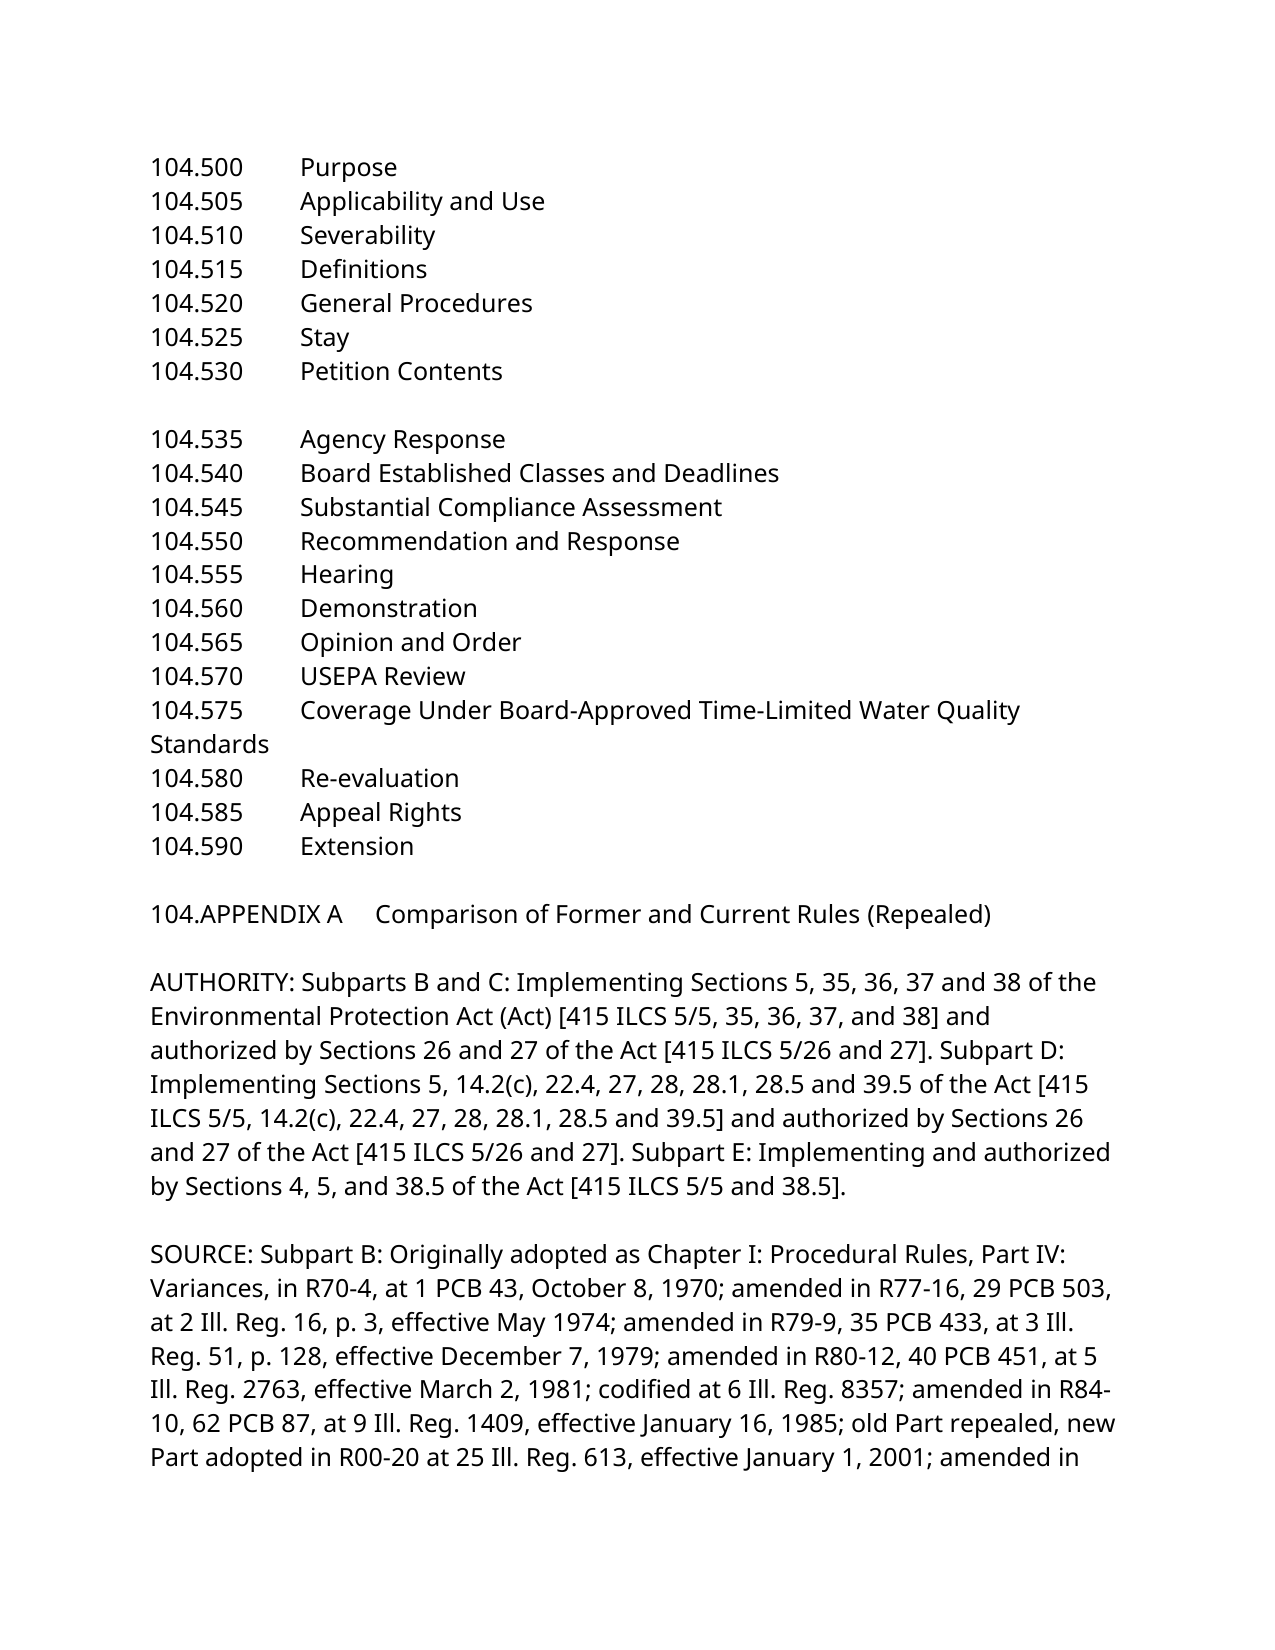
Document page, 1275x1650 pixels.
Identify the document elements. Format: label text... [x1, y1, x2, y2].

text 104.590 Extension [150, 829, 1125, 863]
text 104.540 Board Established Classes and Deadlines [150, 456, 1125, 489]
text 104.505 Applicability and Use [150, 184, 1125, 218]
text 104.550 Recommendation and Response [150, 523, 1125, 557]
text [150, 1237, 1125, 1474]
text 104.555 Hearing [150, 557, 1125, 591]
text 104.500 Purpose [150, 150, 1125, 184]
text 104.535 Agency Response [150, 422, 1125, 456]
text 104.565 Opinion and Order [150, 625, 1125, 659]
text 104.515 Definitions [150, 252, 1125, 286]
text 104.530 Petition Contents [150, 354, 1125, 388]
text 104.520 General Procedures [150, 286, 1125, 320]
text 104.525 Stay [150, 320, 1125, 354]
text 104.580 Re-evaluation [150, 761, 1125, 795]
text 104.545 Substantial Compliance Assessment [150, 489, 1125, 523]
text 104.575 Coverage Under Board-Approved Time-Limited Water Quality Standards [150, 693, 1125, 761]
text 104.510 Severability [150, 218, 1125, 252]
text 104.570 USEPA Review [150, 659, 1125, 693]
text 104.560 Demonstration [150, 591, 1125, 625]
text 104.APPENDIX A Comparison of Former and Current Rules (Repealed) [150, 897, 1125, 931]
text 104.585 Appeal Rights [150, 795, 1125, 829]
text AUTHORITY: Subparts B and C: Implementing Sections 5, 35, 36, 37 and 38 of the Environmental Protection Act (Act) [415 ILCS 5/5, 35, 36, 37, and 38] and authorized by Sections 26 and 27 of the Act [415 ILCS 5/26 and 27]. Subpart D: Implementing Sections 5, 14.2(c), 22.4, 27, 28, 28.1, 28.5 and 39.5 of the Act [415 ILCS 5/5, 14.2(c), 22.4, 27, 28, 28.1, 28.5 and 39.5] and authorized by Sections 26 and 27 of the Act [415 ILCS 5/26 and 27]. Subpart E: Implementing and authorized by Sections 4, 5, and 38.5 of the Act [415 ILCS 5/5 and 38.5]. [150, 965, 1125, 1203]
